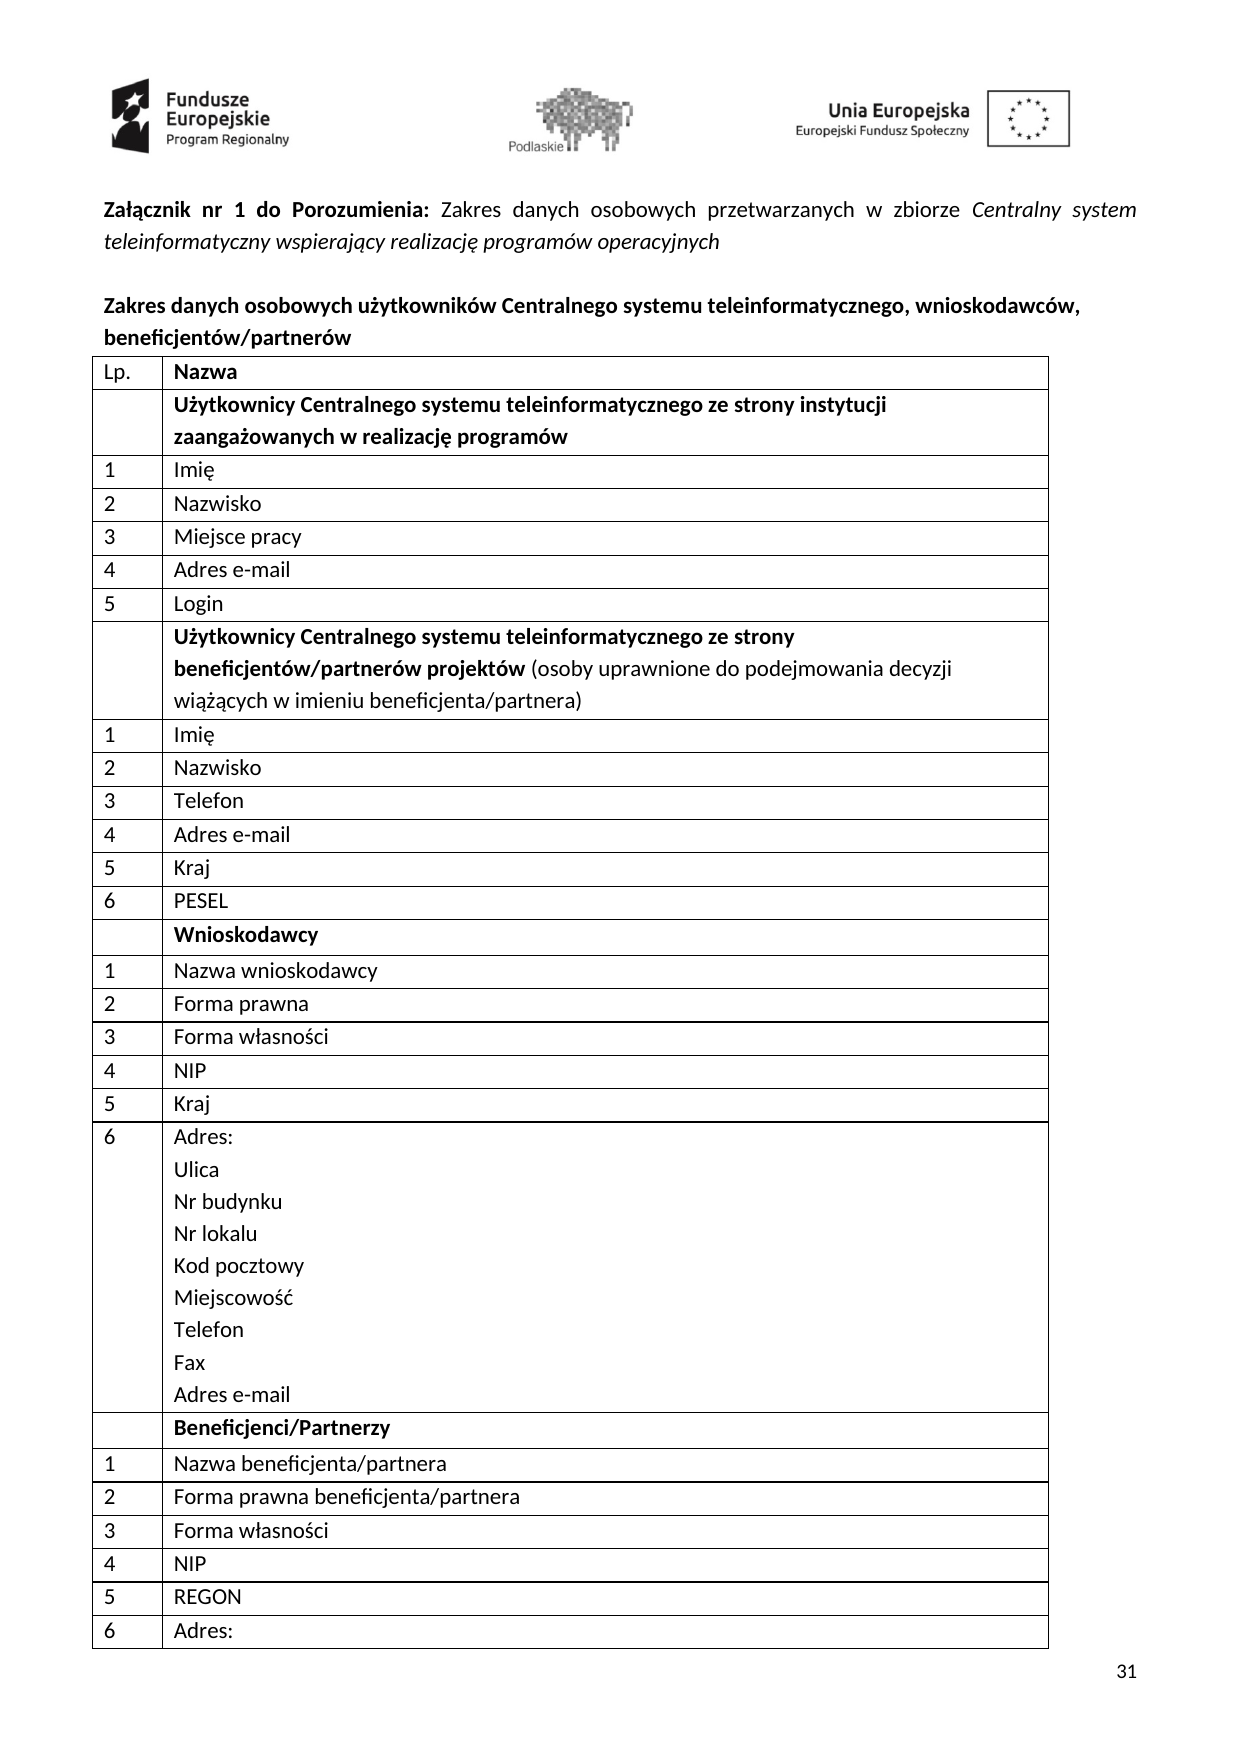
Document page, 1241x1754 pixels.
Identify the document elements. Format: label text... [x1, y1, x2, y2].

table_cell 1 [93, 1449, 162, 1481]
table_cell 3 [93, 1023, 162, 1055]
table_cell 6 [93, 1123, 162, 1412]
table_cell 2 [93, 1483, 162, 1515]
text Załącznik nr 1 do Porozumienia: Zakres danych osobowych przetwarzanych w zbiorze Centralny system teleinformatyczny wspierający realizację programów operacyjnych [103, 195, 1137, 255]
table_cell [93, 1413, 162, 1448]
table_cell 4 [93, 556, 162, 588]
table_cell Imię [163, 720, 1048, 752]
table_cell Kraj [163, 1089, 1048, 1121]
table_cell 6 [93, 887, 162, 919]
table_cell Miejsce pracy [163, 522, 1048, 554]
table_cell Forma prawna [163, 989, 1048, 1021]
table_cell 2 [93, 489, 162, 521]
table_cell Forma własności [163, 1516, 1048, 1548]
table_cell NIP [163, 1056, 1048, 1088]
table_cell Forma własności [163, 1023, 1048, 1055]
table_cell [163, 1123, 1048, 1412]
table_cell Wnioskodawcy [163, 920, 1048, 955]
table_cell 1 [93, 956, 162, 988]
table_cell Nazwa wnioskodawcy [163, 956, 1048, 988]
table_cell 6 [93, 1616, 162, 1648]
table_header Nazwa [163, 357, 1048, 389]
table_cell Beneficjenci/Partnerzy [163, 1413, 1048, 1448]
table_cell Nazwa beneficjenta/partnera [163, 1449, 1048, 1481]
table_cell [93, 390, 162, 454]
table_cell Kraj [163, 853, 1048, 886]
table_cell PESEL [163, 887, 1048, 919]
table_cell 3 [93, 522, 162, 554]
table_cell 1 [93, 720, 162, 752]
table_cell 3 [93, 787, 162, 819]
table_cell 5 [93, 1583, 162, 1615]
table_cell 5 [93, 1089, 162, 1121]
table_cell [163, 1616, 1048, 1648]
table_cell Forma prawna beneficjenta/partnera [163, 1483, 1048, 1515]
table_cell NIP [163, 1549, 1048, 1581]
table_cell Login [163, 589, 1048, 621]
table_cell Adres e-mail [163, 820, 1048, 852]
table_cell 4 [93, 1056, 162, 1088]
table_cell 4 [93, 1549, 162, 1581]
picture [103, 73, 1074, 159]
table_cell [93, 622, 162, 719]
table_cell REGON [163, 1583, 1048, 1615]
table_header Lp. [93, 357, 162, 389]
table_cell [93, 920, 162, 955]
table_cell 1 [93, 456, 162, 488]
table_cell Użytkownicy Centralnego systemu teleinformatycznego ze strony instytucji zaangażowanych w realizację programów [163, 390, 1048, 454]
table_cell 4 [93, 820, 162, 852]
table_cell Nazwisko [163, 753, 1048, 786]
text Zakres danych osobowych użytkowników Centralnego systemu teleinformatycznego, wnioskodawców, beneficjentów/partnerów [103, 291, 1137, 352]
table_cell 5 [93, 589, 162, 621]
table_cell Adres e-mail [163, 556, 1048, 588]
table_cell 2 [93, 753, 162, 786]
table_cell Nazwisko [163, 489, 1048, 521]
table_cell Telefon [163, 787, 1048, 819]
table_cell 2 [93, 989, 162, 1021]
table_cell Użytkownicy Centralnego systemu teleinformatycznego ze strony beneficjentów/partnerów projektów (osoby uprawnione do podejmowania decyzji wiążących w imieniu beneficjenta/partnera) [163, 622, 1048, 719]
table_cell 5 [93, 853, 162, 886]
table_cell 3 [93, 1516, 162, 1548]
table_cell Imię [163, 456, 1048, 488]
